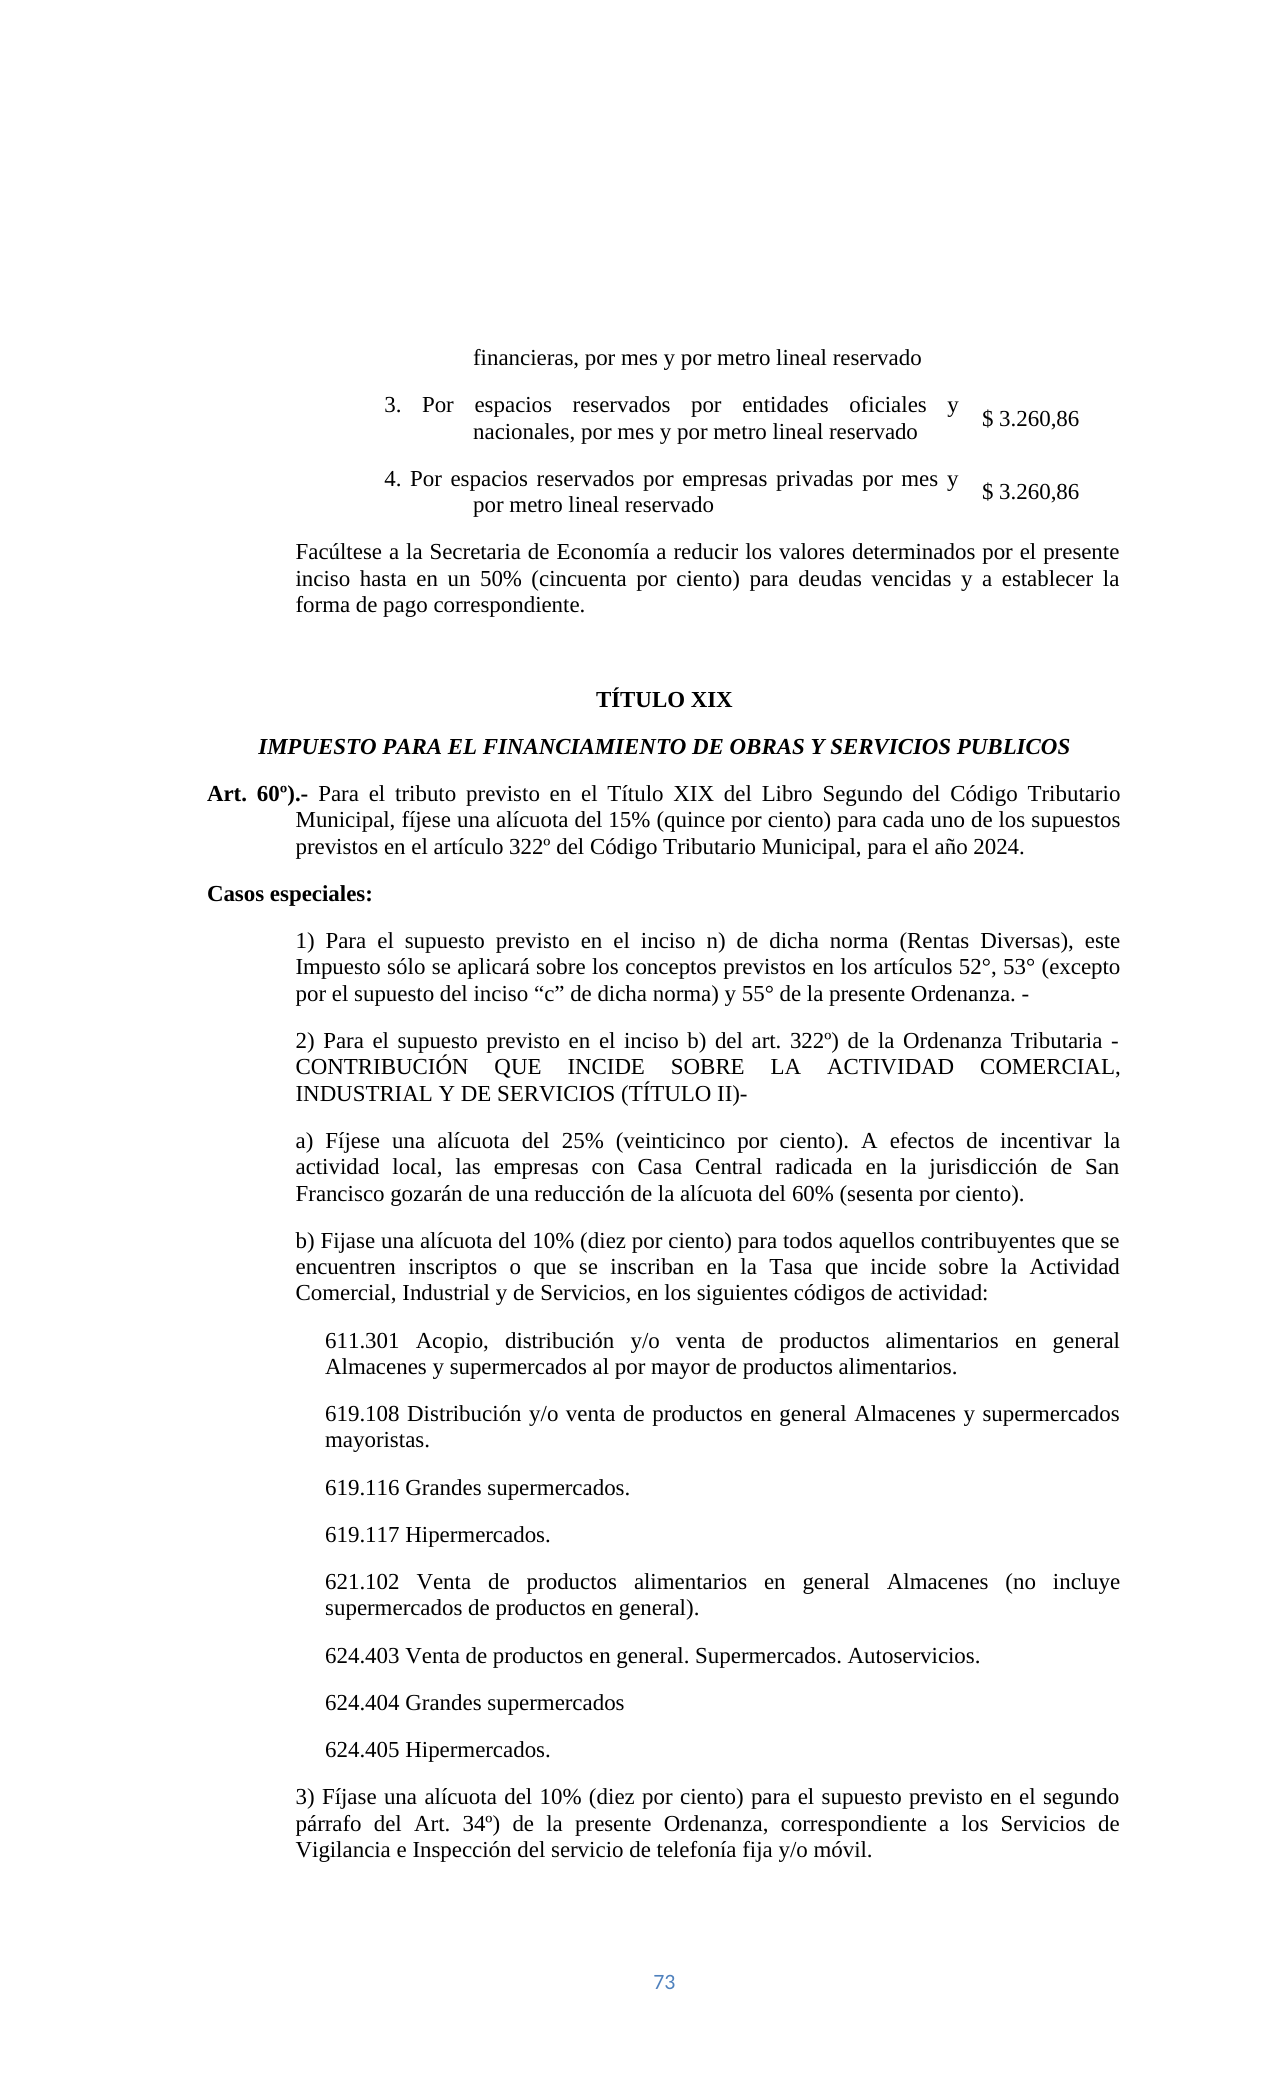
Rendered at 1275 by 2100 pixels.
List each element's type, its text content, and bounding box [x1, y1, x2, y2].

text 619.117 Hipermercados. [325, 1521, 1121, 1547]
text 624.404 Grandes supermercados [325, 1689, 1121, 1715]
text 619.116 Grandes supermercados. [325, 1474, 1121, 1500]
text TÍTULO XIX [207, 686, 1121, 712]
text 619.108 Distribución y/o venta de productos en general Almacenes y supermercados mayoristas. [325, 1400, 1121, 1453]
text 2) Para el supuesto previsto en el inciso b) del art. 322º) de la Ordenanza Tributaria - CONTRIBUCIÓN QUE INCIDE SOBRE LA ACTIVIDAD COMERCIAL, INDUSTRIAL Y DE SERVICIOS (TÍTULO II)- [295, 1027, 1121, 1106]
text 3) Fíjase una alícuota del 10% (diez por ciento) para el supuesto previsto en el segundo párrafo del Art. 34º) de la presente Ordenanza, correspondiente a los Servicios de Vigilancia e Inspección del servicio de telefonía fija y/o móvil. [295, 1783, 1121, 1862]
text 624.405 Hipermercados. [325, 1736, 1121, 1762]
text a) Fíjese una alícuota del 25% (veinticinco por ciento). A efectos de incentivar la actividad local, las empresas con Casa Central radicada en la jurisdicción de San Francisco gozarán de una reducción de la alícuota del 60% (sesenta por ciento). [295, 1127, 1121, 1206]
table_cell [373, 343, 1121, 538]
text 1) Para el supuesto previsto en el inciso n) de dicha norma (Rentas Diversas), este Impuesto sólo se aplicará sobre los conceptos previstos en los artículos 52°, 53° (excepto por el supuesto del inciso “c” de dicha norma) y 55° de la presente Ordenanza. - [295, 927, 1121, 1006]
text Facúltese a la Secretaria de Economía a reducir los valores determinados por el presente inciso hasta en un 50% (cincuenta por ciento) para deudas vencidas y a establecer la forma de pago correspondiente. [295, 538, 1121, 618]
text Casos especiales: [207, 880, 1121, 906]
text Art. 60º).- Para el tributo previsto en el Título XIX del Libro Segundo del Código Tributario Municipal, fíjese una alícuota del 15% (quince por ciento) para cada uno de los supuestos previstos en el artículo 322º del Código Tributario Municipal, para el año 2024. [207, 780, 1121, 859]
text IMPUESTO PARA EL FINANCIAMIENTO DE OBRAS Y SERVICIOS PUBLICOS [207, 733, 1121, 759]
text 624.403 Venta de productos en general. Supermercados. Autoservicios. [325, 1642, 1121, 1668]
text b) Fijase una alícuota del 10% (diez por ciento) para todos aquellos contribuyentes que se encuentren inscriptos o que se inscriban en la Tasa que incide sobre la Actividad Comercial, Industrial y de Servicios, en los siguientes códigos de actividad: [295, 1227, 1121, 1306]
text 621.102 Venta de productos alimentarios en general Almacenes (no incluye supermercados de productos en general). [325, 1568, 1121, 1621]
text 611.301 Acopio, distribución y/o venta de productos alimentarios en general Almacenes y supermercados al por mayor de productos alimentarios. [325, 1327, 1121, 1379]
